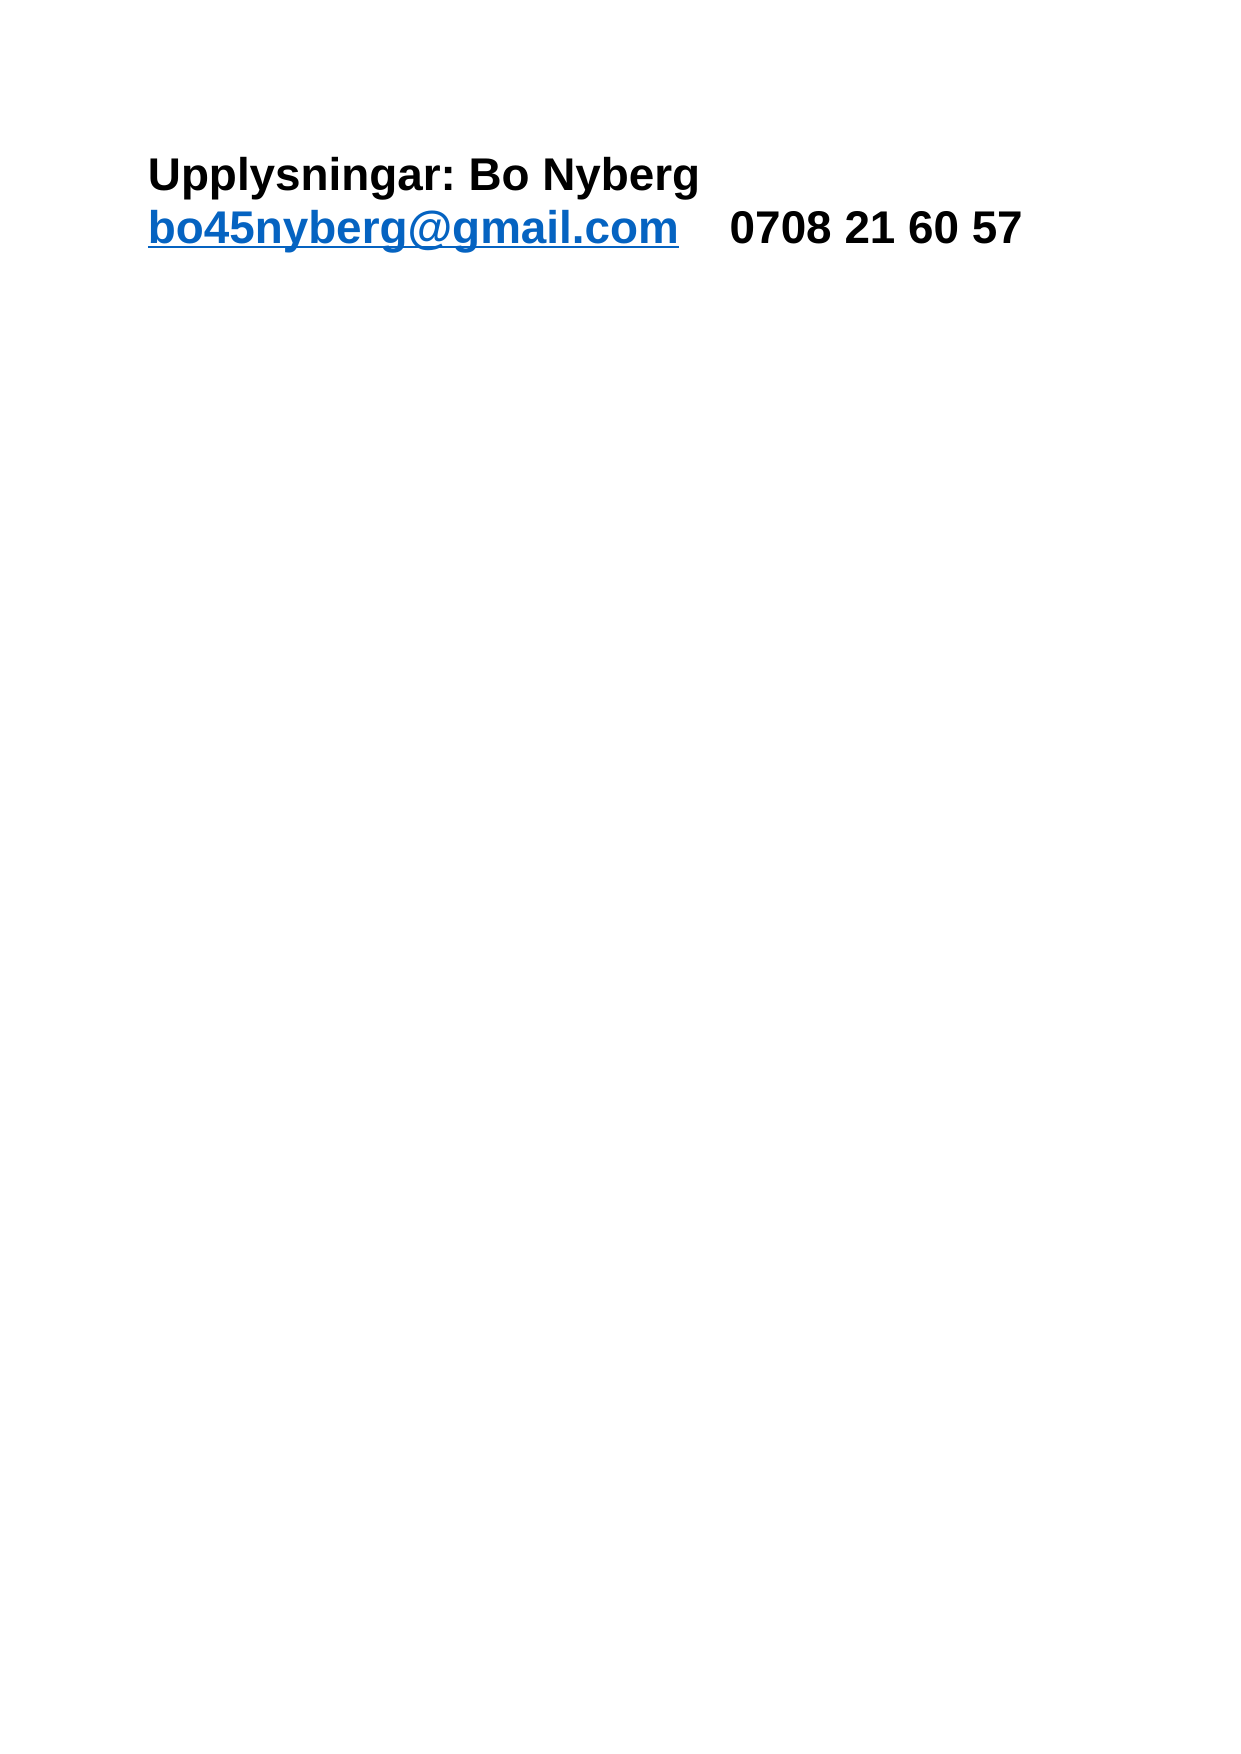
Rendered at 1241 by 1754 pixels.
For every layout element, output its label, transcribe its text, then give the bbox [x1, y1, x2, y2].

text Upplysningar: Bo Nyberg bo45nyberg@gmail.com 0708 21 60 57 [148, 148, 1093, 253]
